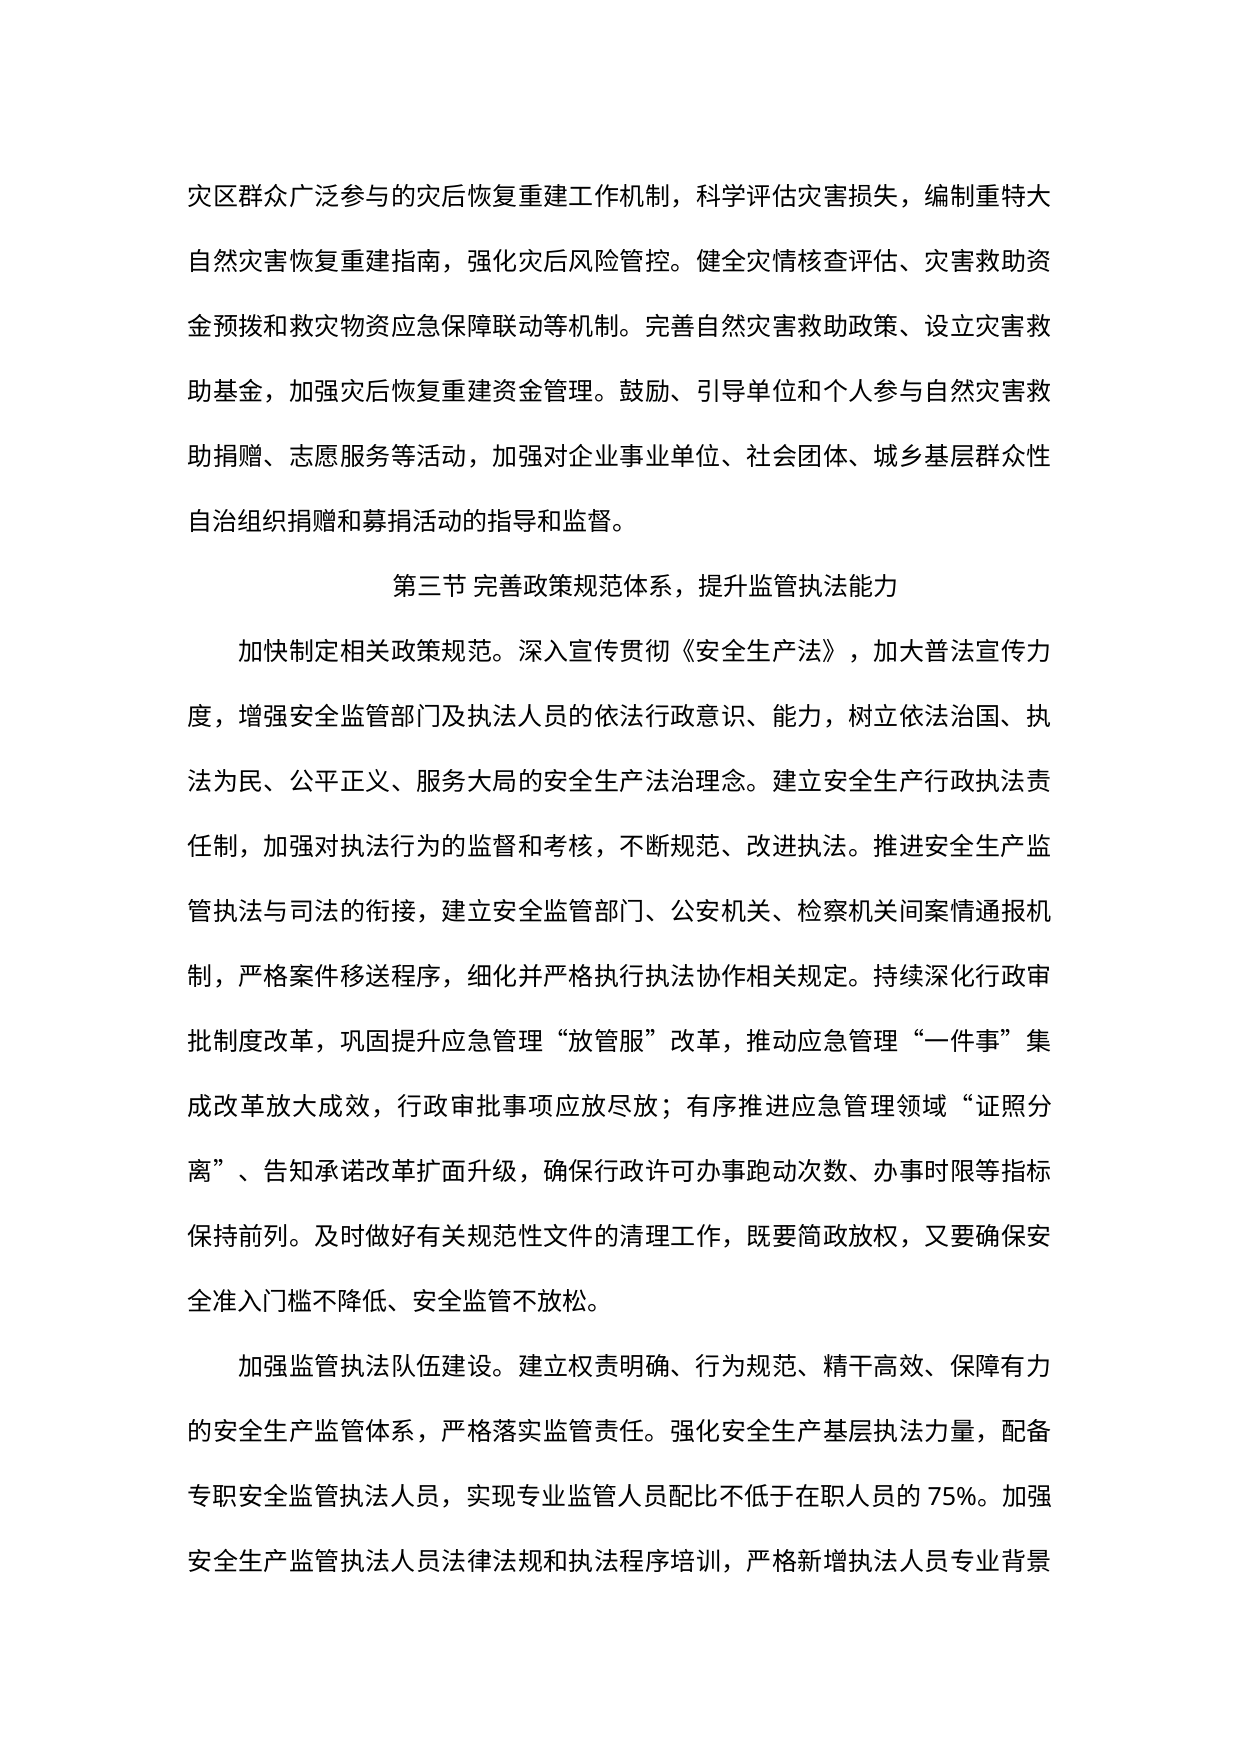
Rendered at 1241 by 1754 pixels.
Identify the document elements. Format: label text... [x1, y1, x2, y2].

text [187, 162, 1053, 552]
text 加快制定相关政策规范。深入宣传贯彻《安全生产法》，加大普法宣传力度，增强安全监管部门及执法人员的依法行政意识、能力，树立依法治国、执法为民、公平正义、服务大局的安全生产法治理念。建立安全生产行政执法责任制，加强对执法行为的监督和考核，不断规范、改进执法。推进安全生产监管执法与司法的衔接，建立安全监管部门、公安机关、检察机关间案情通报机制，严格案件移送程序，细化并严格执行执法协作相关规定。持续深化行政审批制度改革，巩固提升应急管理“放管服”改革，推动应急管理“一件事”集成改革放大成效，行政审批事项应放尽放；有序推进应急管理领域“证照分离”、告知承诺改革扩面升级，确保行政许可办事跑动次数、办事时限等指标保持前列。及时做好有关规范性文件的清理工作，既要简政放权，又要确保安全准入门槛不降低、安全监管不放松。 [187, 617, 1053, 1332]
text 第三节 完善政策规范体系，提升监管执法能力 [187, 552, 1053, 617]
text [187, 1332, 1053, 1592]
